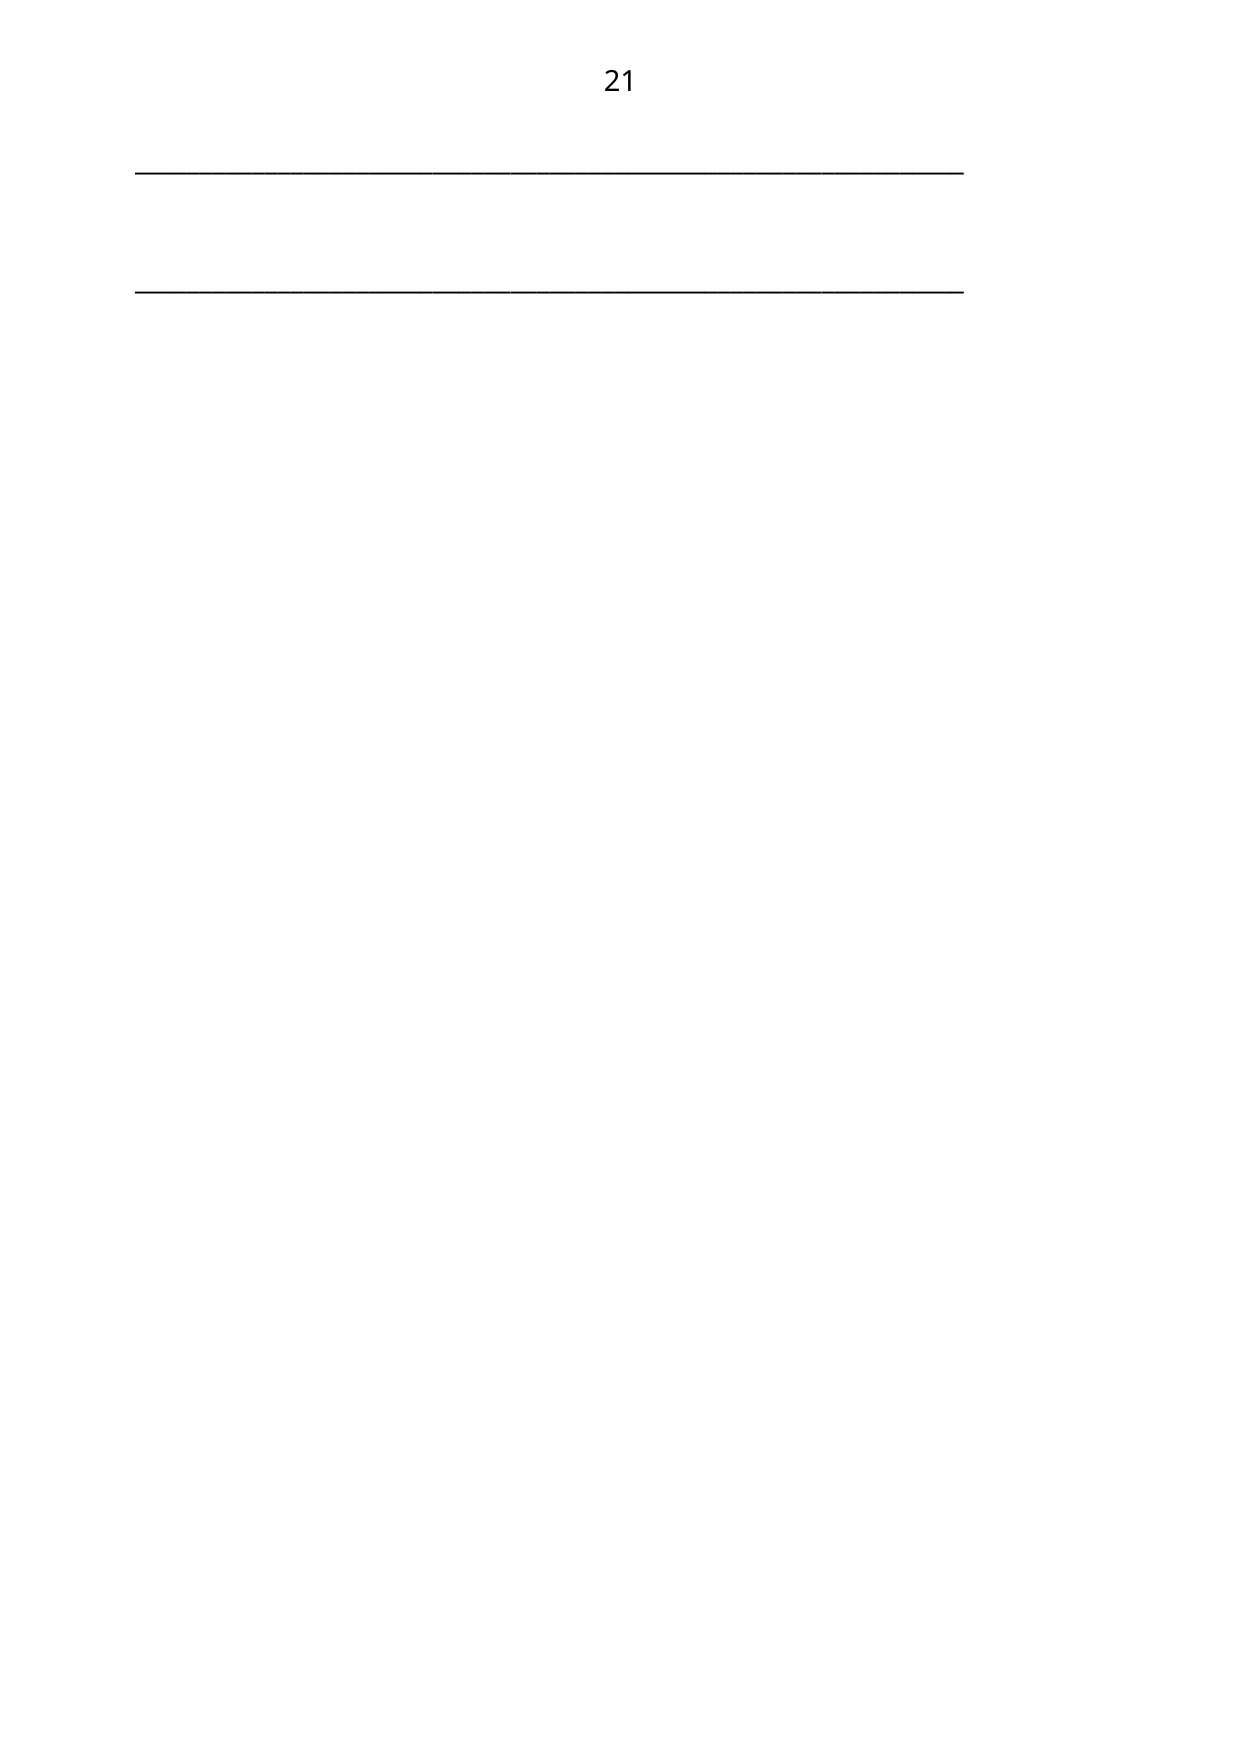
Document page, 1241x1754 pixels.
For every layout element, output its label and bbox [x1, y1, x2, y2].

text [135, 258, 1072, 298]
text [135, 139, 1072, 179]
